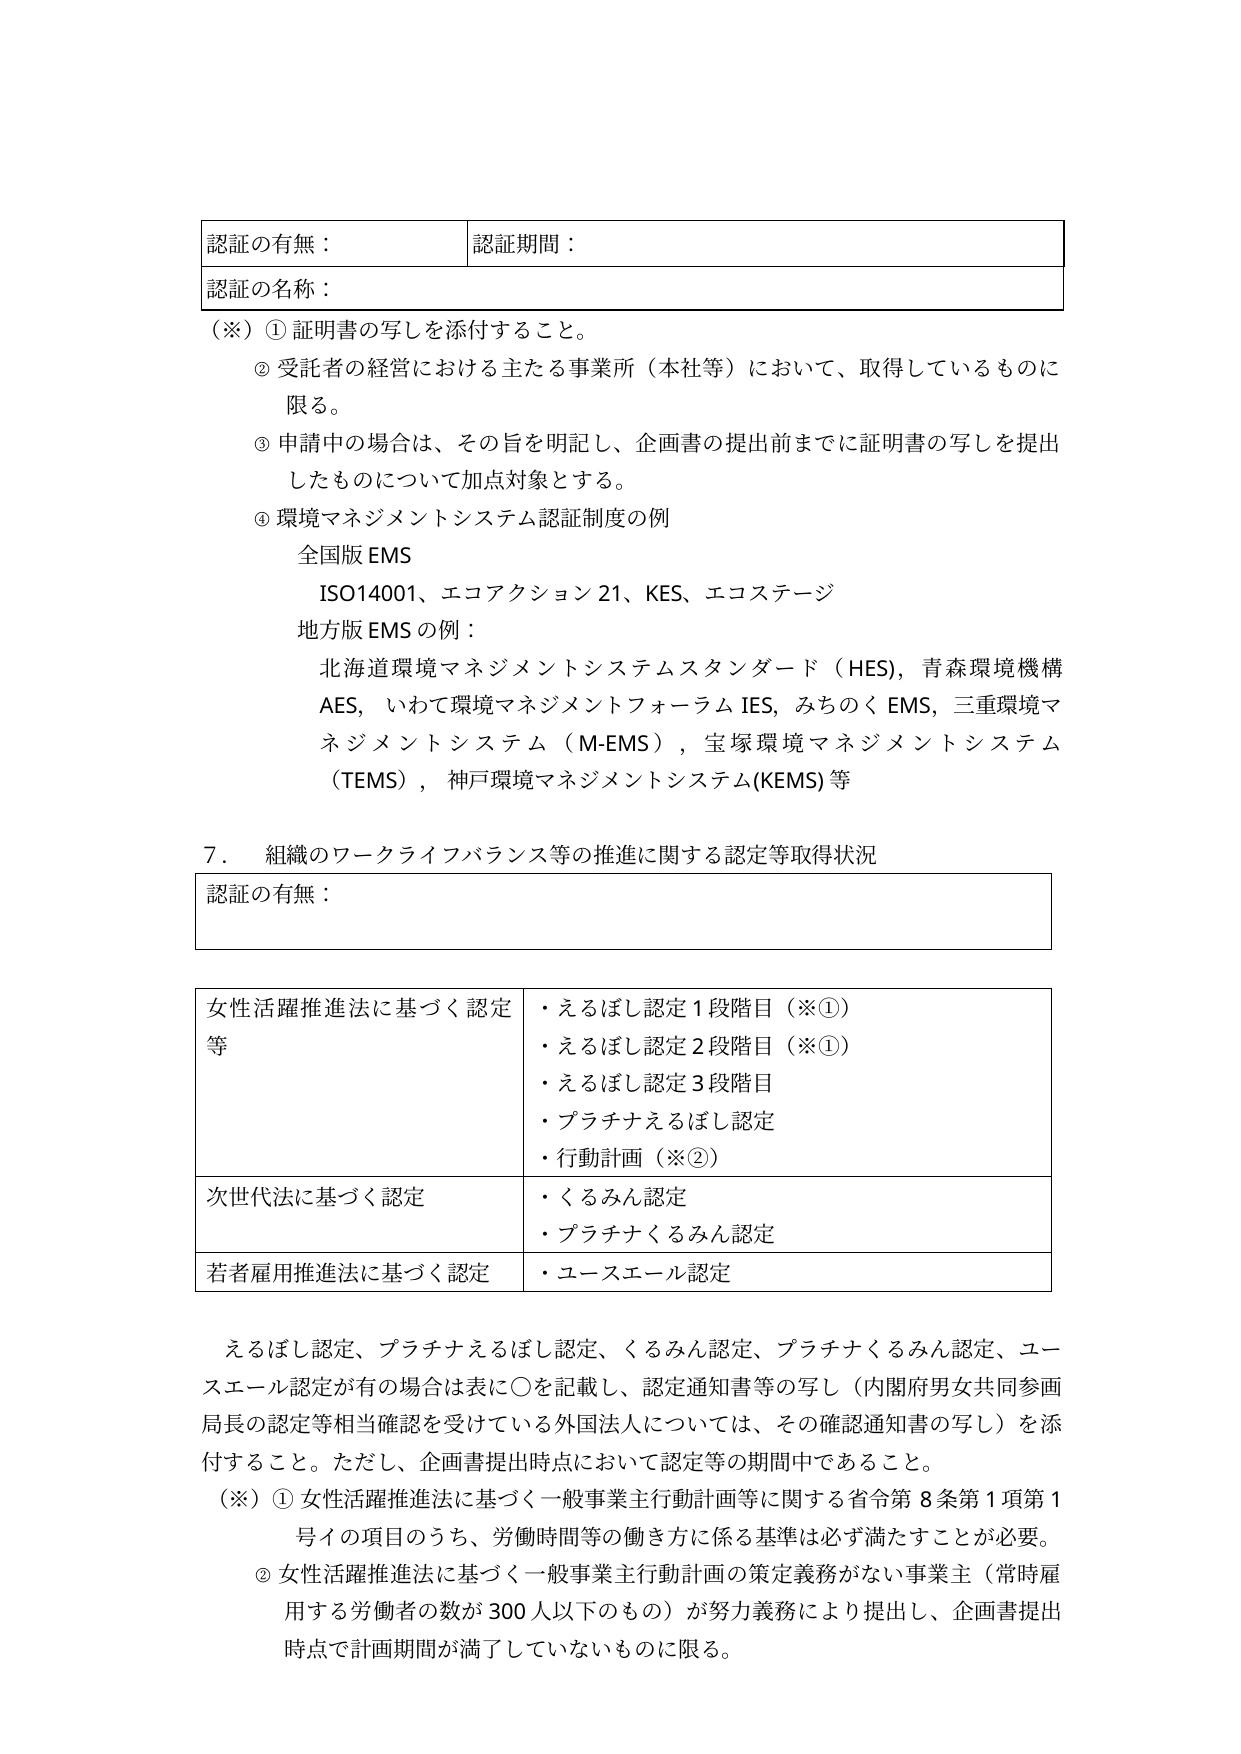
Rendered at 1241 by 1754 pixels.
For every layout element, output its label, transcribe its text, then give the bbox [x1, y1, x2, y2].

table_cell ・ユースエール認定 [524, 1253, 1051, 1291]
text ② 女性活躍推進法に基づく一般事業主行動計画の策定義務がない事業主（常時雇用する労働者の数が300人以下のもの）が努力義務により提出し、企画書提出時点で計画期間が満了していないものに限る。 [254, 1554, 1063, 1667]
text 地方版EMSの例： [297, 610, 1063, 648]
text ISO14001、エコアクション21、KES、エコステージ [319, 573, 1063, 610]
table_cell 若者雇用推進法に基づく認定 [196, 1253, 523, 1291]
table_header 認証の有無： [196, 874, 1051, 949]
table_cell 認証の名称： [202, 267, 1063, 309]
text （※）① 女性活躍推進法に基づく一般事業主行動計画等に関する省令第8条第1項第1号イの項目のうち、労働時間等の働き方に係る基準は必ず満たすことが必要。 [207, 1479, 1063, 1554]
table_cell ・くるみん認定 ・プラチナくるみん認定 [524, 1177, 1051, 1252]
table_header 認証期間： [468, 221, 1063, 266]
text 全国版EMS [297, 535, 1063, 573]
text ④ 環境マネジメントシステム認証制度の例 [254, 498, 1063, 535]
text （※）① 証明書の写しを添付すること。 [199, 310, 1063, 348]
text 北海道環境マネジメントシステムスタンダード（HES)，青森環境機構AES， いわて環境マネジメントフォーラムIES，みちのくEMS，三重環境マネジメントシステム（M-EMS），宝塚環境マネジメントシステム（TEMS）， 神戸環境マネジメントシステム(KEMS) 等 [319, 648, 1063, 798]
table_header ・えるぼし認定1段階目（※①） ・えるぼし認定2段階目（※①） ・えるぼし認定3段階目 ・プラチナえるぼし認定 ・行動計画（※②） [524, 989, 1051, 1176]
table_cell 次世代法に基づく認定 [196, 1177, 523, 1252]
text ③ 申請中の場合は、その旨を明記し、企画書の提出前までに証明書の写しを提出したものについて加点対象とする。 [254, 423, 1063, 498]
table_header 女性活躍推進法に基づく認定等 [196, 989, 523, 1176]
text ７． 組織のワークライフバランス等の推進に関する認定等取得状況 [177, 835, 1063, 873]
text ② 受託者の経営における主たる事業所（本社等）において、取得しているものに限る。 [254, 348, 1063, 423]
text えるぼし認定、プラチナえるぼし認定、くるみん認定、プラチナくるみん認定、ユースエール認定が有の場合は表に〇を記載し、認定通知書等の写し（内閣府男女共同参画局長の認定等相当確認を受けている外国法人については、その確認通知書の写し）を添付すること。ただし、企画書提出時点において認定等の期間中であること。 [201, 1329, 1063, 1479]
table_header 認証の有無： [202, 221, 467, 266]
